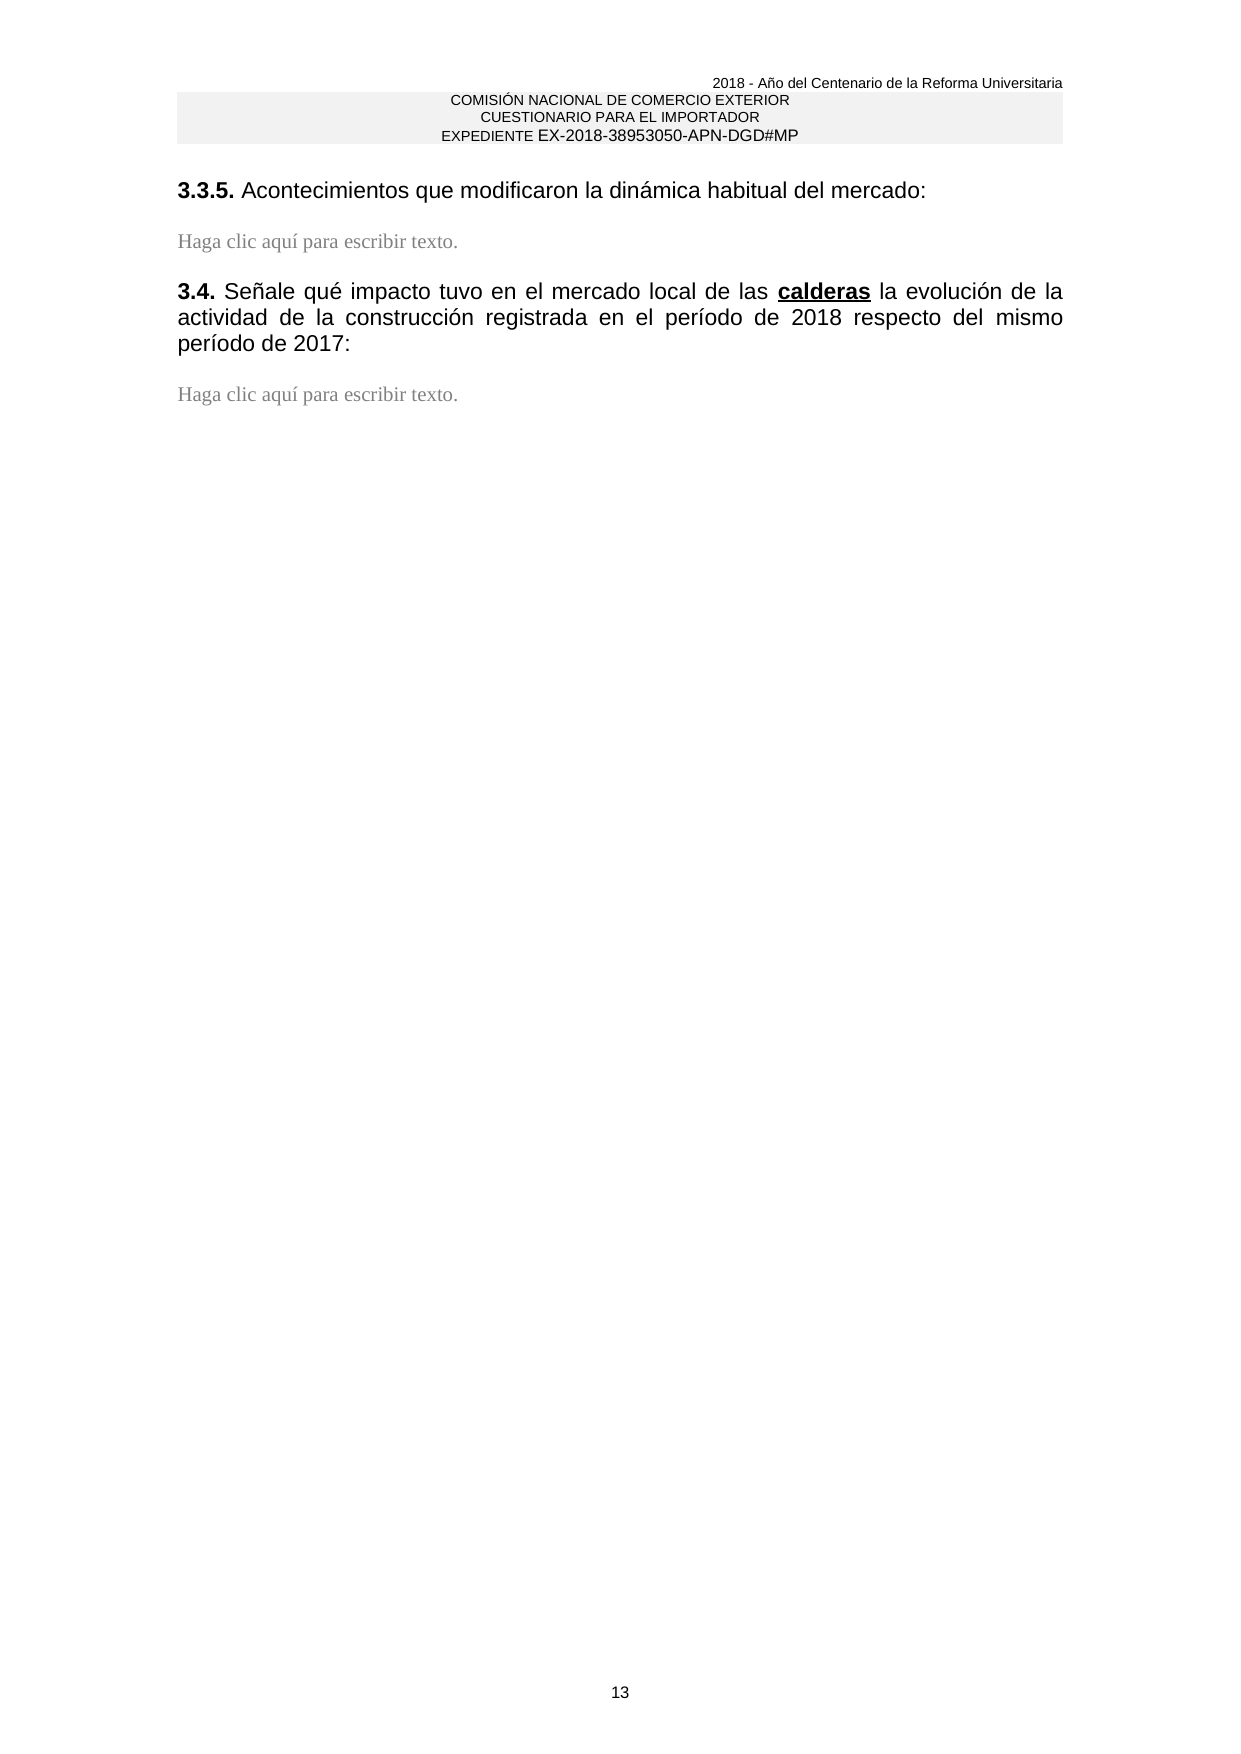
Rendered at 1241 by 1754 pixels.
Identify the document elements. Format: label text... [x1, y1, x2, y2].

text 3.4. Señale qué impacto tuvo en el mercado local de las calderas la evolución de la actividad de la construcción registrada en el período de 2018 respecto del mismo período de 2017: [177, 278, 1063, 357]
text 3.3.5. Acontecimientos que modificaron la dinámica habitual del mercado: [177, 177, 1063, 203]
text Haga clic aquí para escribir texto. [177, 228, 1063, 253]
text Haga clic aquí para escribir texto. [177, 382, 1063, 406]
